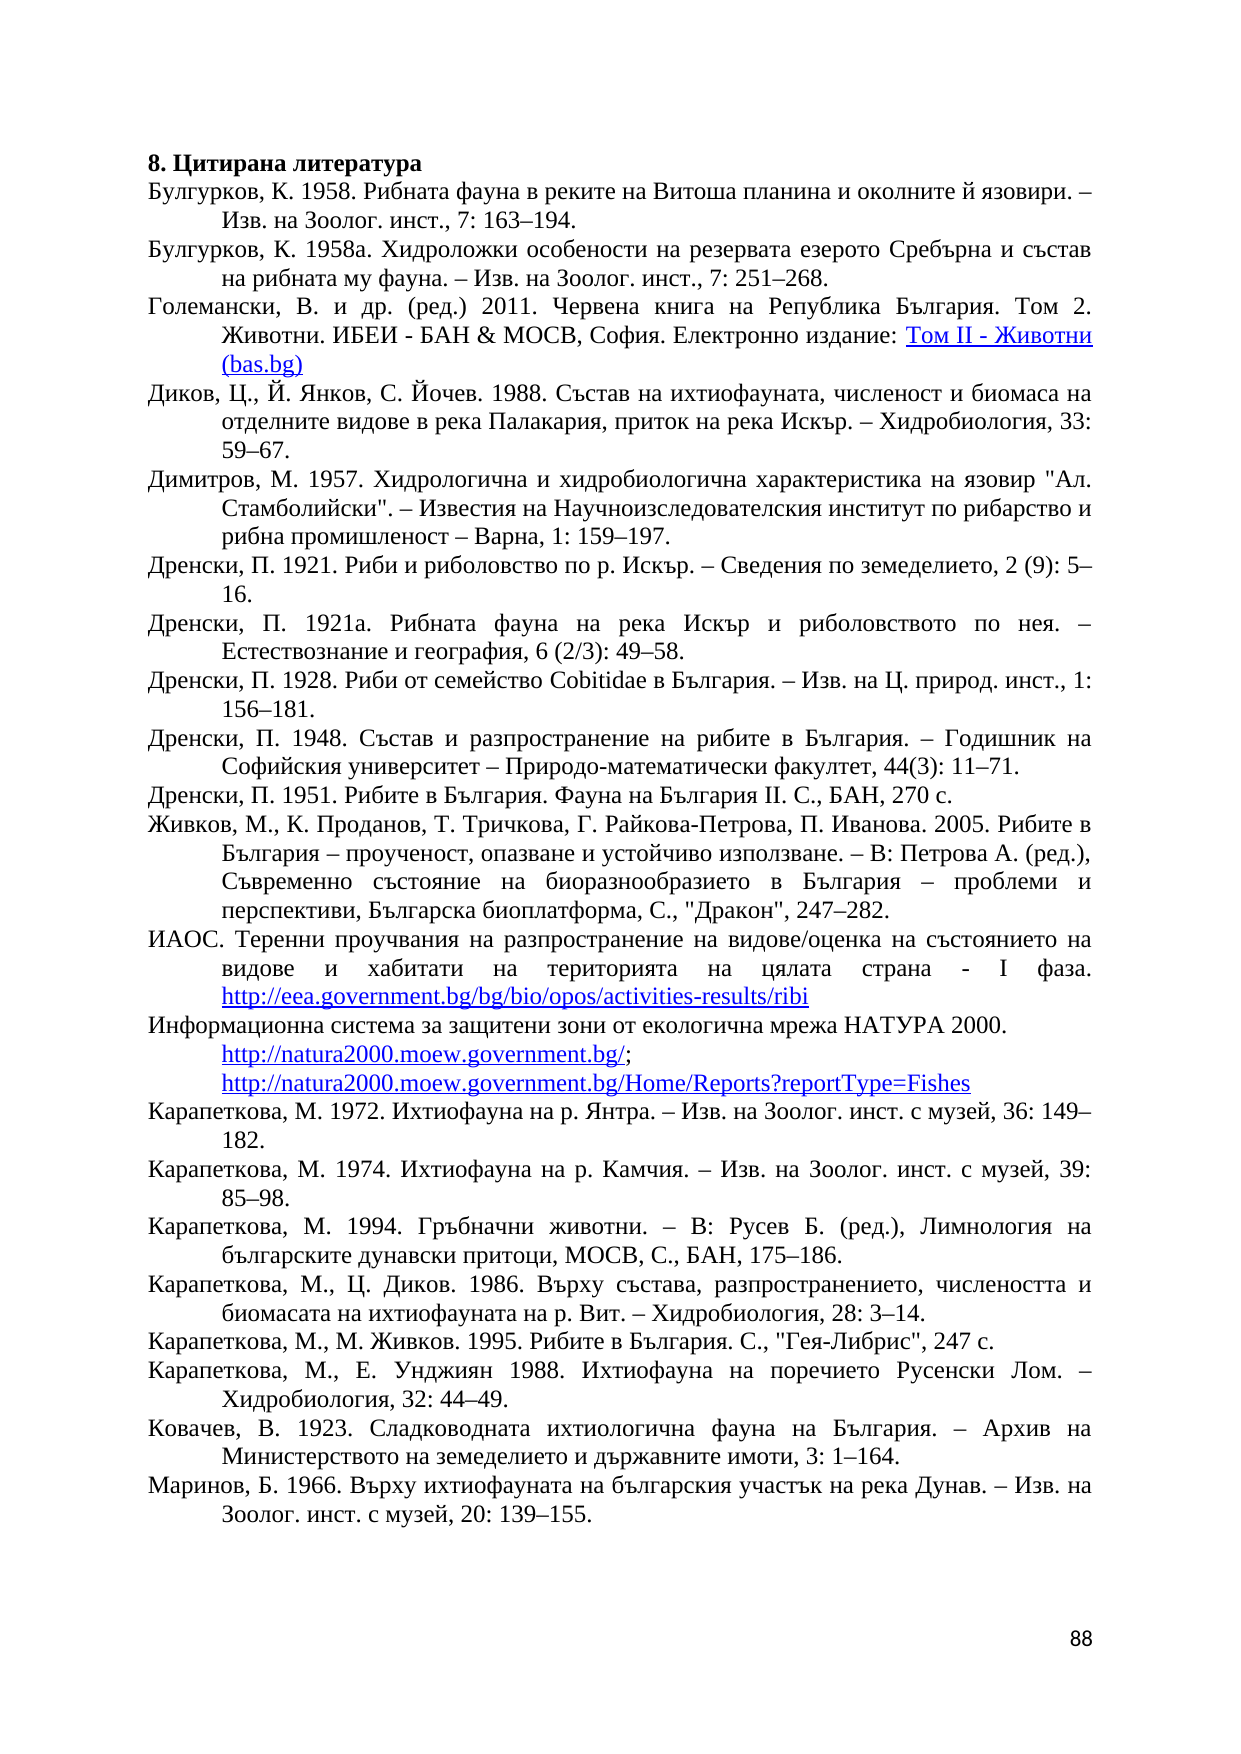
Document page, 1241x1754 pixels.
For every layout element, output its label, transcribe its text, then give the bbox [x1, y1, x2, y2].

text ИАОС. Теренни проучвания на разпространение на видове/оценка на състоянието на видове и хабитати на територията на цялата страна - I фаза. http://eea.government.bg/bg/bio/opos/activities-results/ribi [148, 924, 1093, 1010]
text Маринов, Б. 1966. Върху ихтиофауната на българския участък на река Дунав. – Изв. на Зоолог. инст. с музей, 20: 139–155. [148, 1470, 1093, 1528]
text Карапеткова, М., Ц. Диков. 1986. Върху състава, разпространението, числеността и биомасата на ихтиофауната на р. Вит. – Хидробиология, 28: 3–14. [148, 1269, 1093, 1326]
text Булгурков, К. 1958а. Хидроложки особености на резервата езерото Сребърна и състав на рибната му фауна. – Изв. на Зоолог. инст., 7: 251–268. [148, 234, 1093, 291]
text Дренски, П. 1921а. Рибната фауна на река Искър и риболовството по нея. – Естествознание и география, 6 (2/3): 49–58. [148, 608, 1093, 665]
text Карапеткова, М. 1994. Гръбначни животни. – В: Русев Б. (ред.), Лимнология на българските дунавски притоци, МОСВ, С., БАН, 175–186. [148, 1211, 1093, 1269]
text 8. Цитирана литература [148, 148, 1093, 176]
text Информационна система за защитени зони от екологична мрежа НАТУРА 2000. [148, 1010, 1093, 1039]
text Ковачев, В. 1923. Сладководната ихтиологична фауна на България. – Архив на Министерството на земеделието и държавните имоти, 3: 1–164. [148, 1413, 1093, 1470]
text Дренски, П. 1951. Рибите в България. Фауна на България II. С., БАН, 270 с. [148, 780, 1093, 809]
text Дренски, П. 1928. Риби от семейство Cobitidae в България. – Изв. на Ц. природ. инст., 1: 156–181. [148, 665, 1093, 723]
text Булгурков, К. 1958. Рибната фауна в реките на Витоша планина и околните й язовири. – Изв. на Зоолог. инст., 7: 163–194. [148, 176, 1093, 234]
text Дренски, П. 1921. Риби и риболовство по р. Искър. – Сведения по земеделието, 2 (9): 5–16. [148, 550, 1093, 608]
text Живков, M., К. Проданов, Т. Тричкова, Г. Райкова-Петрова, П. Иванова. 2005. Рибите в България – проученост, опазване и устойчиво използване. – В: Петрова А. (ред.), Съвременно състояние на биоразнообразието в България – проблеми и перспективи, Българска биоплатформа, С., "Дракон", 247–282. [148, 809, 1093, 924]
text Диков, Ц., Й. Янков, С. Йочев. 1988. Състав на ихтиофауната, численост и биомаса на отделните видове в река Палакария, приток на река Искър. – Хидробиология, 33: 59–67. [148, 378, 1093, 464]
text Големански, В. и др. (ред.) 2011. Червена книга на Република България. Том 2. Животни. ИБЕИ - БАН & МОСВ, София. Електронно издание: Том II - Животни (bas.bg) [148, 291, 1093, 378]
text Карапеткова, М., М. Живков. 1995. Рибите в България. С., "Гея-Либрис", 247 с. [148, 1326, 1093, 1355]
text Димитров, М. 1957. Хидрологична и хидробиологична характеристика на язовир "Ал. Стамболийски". – Известия на Научноизследователския институт по рибарство и рибна промишленост – Варна, 1: 159–197. [148, 464, 1093, 550]
text http://natura2000.moew.government.bg/; http://natura2000.moew.government.bg/Home/Reports?reportType=Fishes [221, 1039, 1093, 1096]
text Карапеткова, М. 1972. Ихтиофауна на р. Янтра. – Изв. на Зоолог. инст. с музей, 36: 149–182. [148, 1096, 1093, 1154]
text Дренски, П. 1948. Състав и разпространение на рибите в България. – Годишник на Софийския университет – Природо-математически факултет, 44(3): 11–71. [148, 723, 1093, 780]
text Карапеткова, М., Е. Унджиян 1988. Ихтиофауна на поречието Русенски Лом. – Хидробиология, 32: 44–49. [148, 1355, 1093, 1413]
text Карапеткова, М. 1974. Ихтиофауна на р. Камчия. – Изв. на Зоолог. инст. с музей, 39: 85–98. [148, 1154, 1093, 1211]
